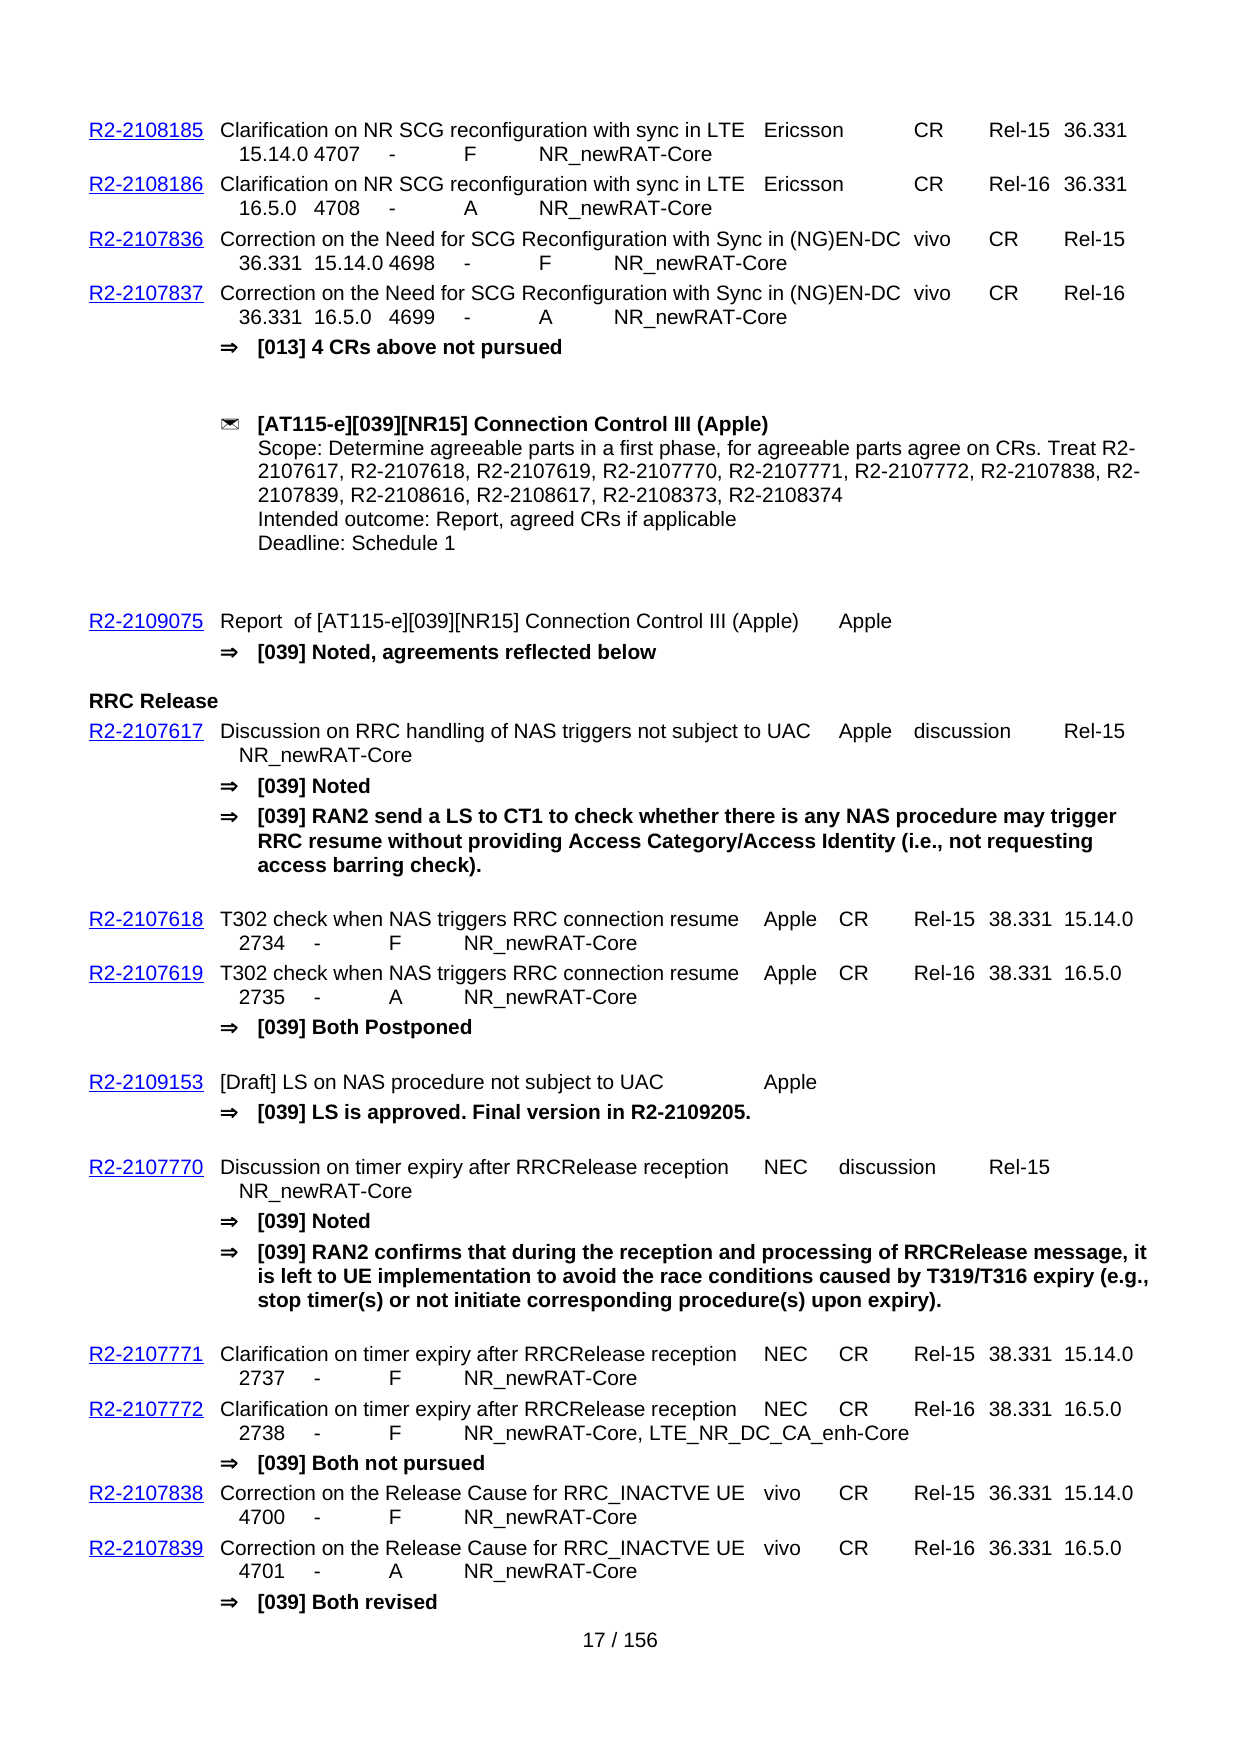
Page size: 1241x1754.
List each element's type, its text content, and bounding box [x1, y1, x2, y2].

text Intended outcome: Report, agreed CRs if applicable [220, 507, 1152, 531]
title R2-2107772 Clarification on timer expiry after RRCRelease reception NEC CR Rel-16 38.331 16.5.0 2738 - F NR_newRAT-Core, LTE_NR_DC_CA_enh-Core [89, 1396, 1152, 1444]
text [AT115-e][039][NR15] Connection Control III (Apple) [220, 411, 1152, 435]
text Scope: Determine agreeable parts in a first phase, for agreeable parts agree on CRs. Treat R2-2107617, R2-2107618, R2-2107619, R2-2107770, R2-2107771, R2-2107772, R2-2107838, R2-2107839, R2-2108616, R2-2108617, R2-2108373, R2-2108374 [220, 435, 1152, 507]
title R2-2107837 Correction on the Need for SCG Reconfiguration with Sync in (NG)EN-DC vivo CR Rel-16 36.331 16.5.0 4699 - A NR_newRAT-Core [89, 281, 1152, 328]
title R2-2107839 Correction on the Release Cause for RRC_INACTVE UE vivo CR Rel-16 36.331 16.5.0 4701 - A NR_newRAT-Core [89, 1535, 1152, 1583]
title R2-2108185 Clarification on NR SCG reconfiguration with sync in LTE Ericsson CR Rel-15 36.331 15.14.0 4707 - F NR_newRAT-Core [89, 118, 1152, 166]
title R2-2107771 Clarification on timer expiry after RRCRelease reception NEC CR Rel-15 38.331 15.14.0 2737 - F NR_newRAT-Core [89, 1342, 1152, 1390]
text [039] Noted [220, 773, 1152, 798]
text Deadline: Schedule 1 [220, 531, 1152, 555]
text [039] Both Postponed [220, 1015, 1152, 1039]
text [039] LS is approved. Final version in R2-2109205. [220, 1100, 1152, 1124]
text [039] RAN2 send a LS to CT1 to check whether there is any NAS procedure may trigger RRC resume without providing Access Category/Access Identity (i.e., not requesting access barring check). [220, 804, 1152, 877]
title R2-2107617 Discussion on RRC handling of NAS triggers not subject to UAC Apple discussion Rel-15 NR_newRAT-Core [89, 719, 1152, 767]
title R2-2107770 Discussion on timer expiry after RRCRelease reception NEC discussion Rel-15 NR_newRAT-Core [89, 1155, 1152, 1203]
text [039] Noted, agreements reflected below [220, 639, 1152, 664]
text [039] Both revised [220, 1589, 1152, 1614]
title R2-2109153 [Draft] LS on NAS procedure not subject to UAC Apple [89, 1070, 1152, 1094]
title R2-2107618 T302 check when NAS triggers RRC connection resume Apple CR Rel-15 38.331 15.14.0 2734 - F NR_newRAT-Core [89, 907, 1152, 955]
text [039] Both not pursued [220, 1451, 1152, 1475]
text RRC Release [89, 689, 1152, 713]
title R2-2108186 Clarification on NR SCG reconfiguration with sync in LTE Ericsson CR Rel-16 36.331 16.5.0 4708 - A NR_newRAT-Core [89, 172, 1152, 220]
text [013] 4 CRs above not pursued [220, 335, 1152, 359]
text [039] RAN2 confirms that during the reception and processing of RRCRelease message, it is left to UE implementation to avoid the race conditions caused by T319/T316 expiry (e.g., stop timer(s) or not initiate corresponding procedure(s) upon expiry). [220, 1239, 1152, 1312]
title R2-2107619 T302 check when NAS triggers RRC connection resume Apple CR Rel-16 38.331 16.5.0 2735 - A NR_newRAT-Core [89, 961, 1152, 1009]
title R2-2109075 Report of [AT115-e][039][NR15] Connection Control III (Apple) Apple [89, 609, 1152, 633]
title R2-2107838 Correction on the Release Cause for RRC_INACTVE UE vivo CR Rel-15 36.331 15.14.0 4700 - F NR_newRAT-Core [89, 1481, 1152, 1529]
title R2-2107836 Correction on the Need for SCG Reconfiguration with Sync in (NG)EN-DC vivo CR Rel-15 36.331 15.14.0 4698 - F NR_newRAT-Core [89, 226, 1152, 274]
text [039] Noted [220, 1209, 1152, 1233]
